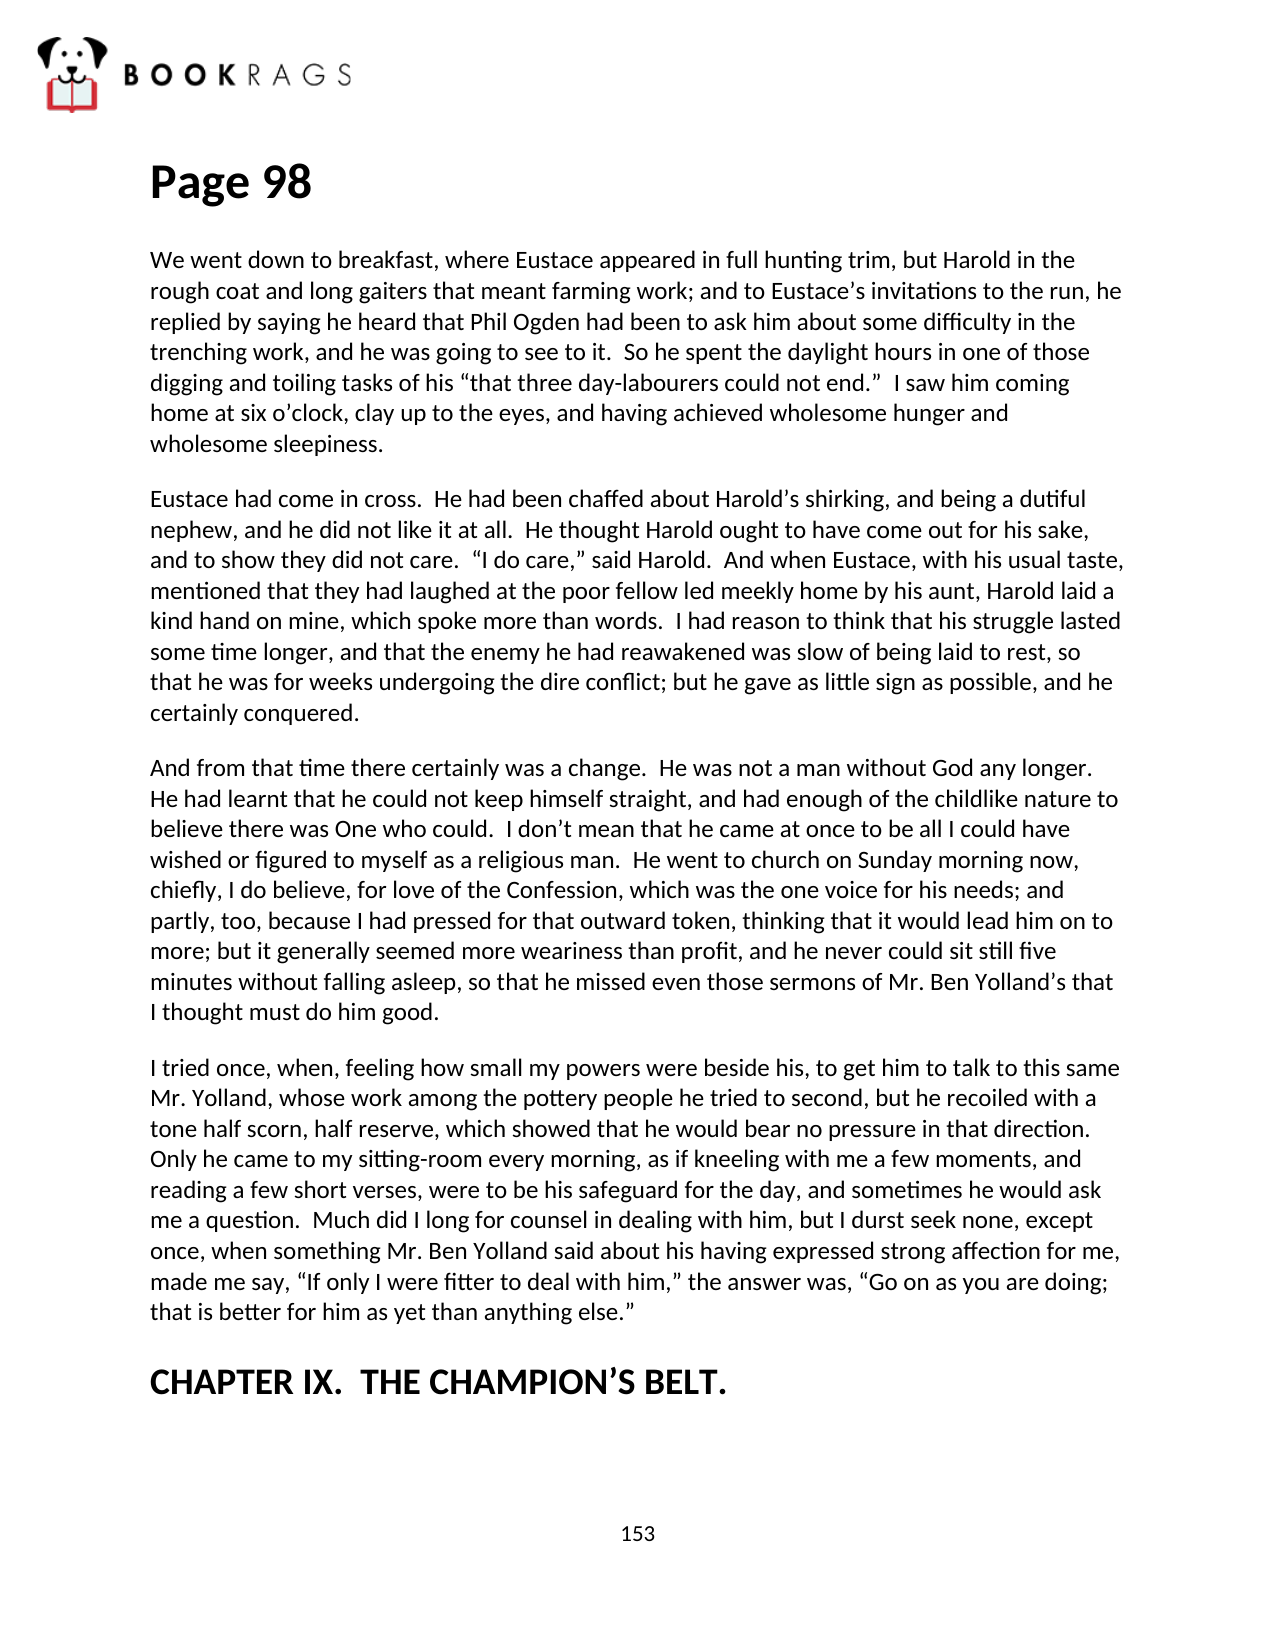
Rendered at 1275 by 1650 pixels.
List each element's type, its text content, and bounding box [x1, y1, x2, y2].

text Eustace had come in cross. He had been chaffed about Harold’s shirking, and being a dutiful nephew, and he did not like it at all. He thought Harold ought to have come out for his sake, and to show they did not care. “I do care,” said Harold. And when Eustace, with his usual taste, mentioned that they had laughed at the poor fellow led meekly home by his aunt, Harold laid a kind hand on mine, which spoke more than words. I had reason to think that his struggle lasted some time longer, and that the enemy he had reawakened was slow of being laid to rest, so that he was for weeks undergoing the dire conflict; but he gave as little sign as possible, and he certainly conquered. [150, 483, 1125, 727]
text I tried once, when, feeling how small my powers were beside his, to get him to talk to this same Mr. Yolland, whose work among the pottery people he tried to second, but he recoiled with a tone half scorn, half reserve, which showed that he would bear no pressure in that direction. Only he came to my sitting-room every morning, as if kneeling with me a few moments, and reading a few short verses, were to be his safeguard for the day, and sometimes he would ask me a question. Much did I long for counsel in dealing with him, but I durst seek none, except once, when something Mr. Ben Yolland said about his having expressed strong affection for me, made me say, “If only I were fitter to deal with him,” the answer was, “Go on as you are doing; that is better for him as yet than anything else.” [150, 1052, 1125, 1327]
text Page 98 [150, 150, 1125, 211]
text We went down to breakfast, where Eustace appeared in full hunting trim, but Harold in the rough coat and long gaiters that meant farming work; and to Eustace’s invitations to the run, he replied by saying he heard that Phil Ogden had been to ask him about some difficulty in the trenching work, and he was going to see to it. So he spent the daylight hours in one of those digging and toiling tasks of his “that three day-labourers could not end.” I saw him coming home at six o’clock, clay up to the eyes, and having achieved wholesome hunger and wholesome sleepiness. [150, 244, 1125, 458]
text And from that time there certainly was a change. He was not a man without God any longer. He had learnt that he could not keep himself straight, and had enough of the childlike nature to believe there was One who could. I don’t mean that he came at once to be all I could have wished or figured to myself as a religious man. He went to church on Sunday morning now, chiefly, I do believe, for love of the Confession, which was the one voice for his needs; and partly, too, because I had pressed for that outward token, thinking that it would lead him on to more; but it generally seemed more weariness than profit, and he never could sit still five minutes without falling asleep, so that he missed even those sermons of Mr. Ben Yolland’s that I thought must do him good. [150, 752, 1125, 1027]
text CHAPTER IX. THE CHAMPION’S BELT. [150, 1358, 1125, 1404]
picture [37, 37, 351, 113]
